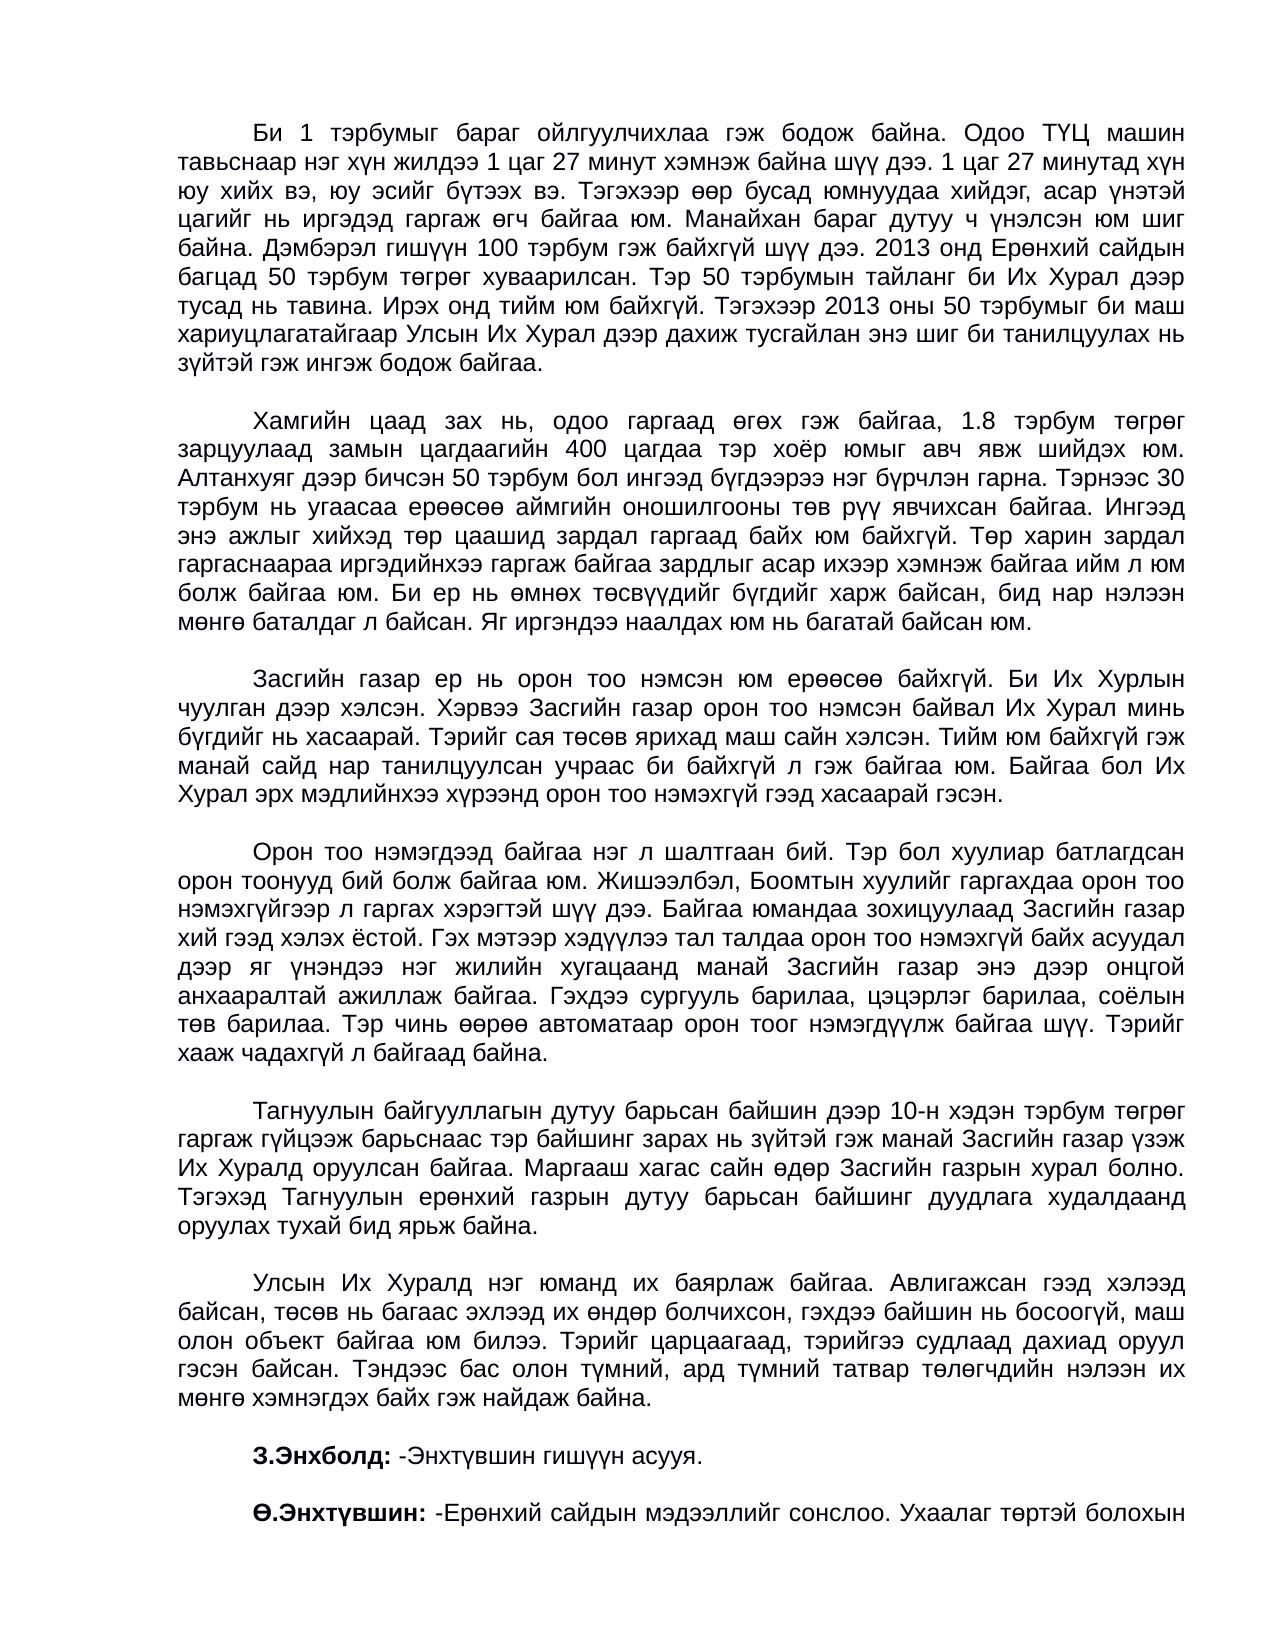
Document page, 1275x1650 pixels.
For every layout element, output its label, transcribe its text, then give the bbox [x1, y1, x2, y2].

text Улсын Их Хуралд нэг юманд их баярлаж байгаа. Авлигажсан гээд хэлээд байсан, төсөв нь багаас эхлээд их өндөр болчихсон, гэхдээ байшин нь босоогүй, маш олон объект байгаа юм билээ. Тэрийг царцаагаад, тэрийгээ судлаад дахиад оруул гэсэн байсан. Тэндээс бас олон түмний, ард түмний татвар төлөгчдийн нэлээн их мөнгө хэмнэгдэх байх гэж найдаж байна. [177, 1268, 1186, 1412]
text Тагнуулын байгууллагын дутуу барьсан байшин дээр 10-н хэдэн тэрбум төгрөг гаргаж гүйцээж барьснаас тэр байшинг зарах нь зүйтэй гэж манай Засгийн газар үзэж Их Хуралд оруулсан байгаа. Маргааш хагас сайн өдөр Засгийн газрын хурал болно. Тэгэхэд Тагнуулын ерөнхий газрын дутуу барьсан байшинг дуудлага худалдаанд оруулах тухай бид ярьж байна. [177, 1096, 1186, 1239]
text Би 1 тэрбумыг бараг ойлгуулчихлаа гэж бодож байна. Одоо ТҮЦ машин тавьснаар нэг хүн жилдээ 1 цаг 27 минут хэмнэж байна шүү дээ. 1 цаг 27 минутад хүн юу хийх вэ, юу эсийг бүтээх вэ. Тэгэхээр өөр бусад юмнуудаа хийдэг, асар үнэтэй цагийг нь иргэдэд гаргаж өгч байгаа юм. Манайхан бараг дутуу ч үнэлсэн юм шиг байна. Дэмбэрэл гишүүн 100 тэрбум гэж байхгүй шүү дээ. 2013 онд Ерөнхий сайдын багцад 50 тэрбум төгрөг хуваарилсан. Тэр 50 тэрбумын тайланг би Их Хурал дээр тусад нь тавина. Ирэх онд тийм юм байхгүй. Тэгэхээр 2013 оны 50 тэрбумыг би маш хариуцлагатайгаар Улсын Их Хурал дээр дахиж тусгайлан энэ шиг би танилцуулах нь зүйтэй гэж ингэж бодож байгаа. [177, 118, 1186, 377]
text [177, 1498, 1186, 1527]
text Орон тоо нэмэгдээд байгаа нэг л шалтгаан бий. Тэр бол хуулиар батлагдсан орон тоонууд бий болж байгаа юм. Жишээлбэл, Боомтын хуулийг гаргахдаа орон тоо нэмэхгүйгээр л гаргах хэрэгтэй шүү дээ. Байгаа юмандаа зохицуулаад Засгийн газар хий гээд хэлэх ёстой. Гэх мэтээр хэдүүлээ тал талдаа орон тоо нэмэхгүй байх асуудал дээр яг үнэндээ нэг жилийн хугацаанд манай Засгийн газар энэ дээр онцгой анхааралтай ажиллаж байгаа. Гэхдээ сургууль барилаа, цэцэрлэг барилаа, соёлын төв барилаа. Тэр чинь өөрөө автоматаар орон тоог нэмэгдүүлж байгаа шүү. Тэрийг хааж чадахгүй л байгаад байна. [177, 837, 1186, 1067]
text Хамгийн цаад зах нь, одоо гаргаад өгөх гэж байгаа, 1.8 тэрбум төгрөг зарцуулаад замын цагдаагийн 400 цагдаа тэр хоёр юмыг авч явж шийдэх юм. Алтанхуяг дээр бичсэн 50 тэрбум бол ингээд бүгдээрээ нэг бүрчлэн гарна. Тэрнээс 30 тэрбум нь угаасаа ерөөсөө аймгийн оношилгооны төв рүү явчихсан байгаа. Ингээд энэ ажлыг хийхэд төр цаашид зардал гаргаад байх юм байхгүй. Төр харин зардал гаргаснаараа иргэдийнхээ гаргаж байгаа зардлыг асар ихээр хэмнэж байгаа ийм л юм болж байгаа юм. Би ер нь өмнөх төсвүүдийг бүгдийг харж байсан, бид нар нэлээн мөнгө баталдаг л байсан. Яг иргэндээ наалдах юм нь багатай байсан юм. [177, 406, 1186, 636]
text З.Энхболд: -Энхтүвшин гишүүн асууя. [177, 1441, 1186, 1469]
text Засгийн газар ер нь орон тоо нэмсэн юм ерөөсөө байхгүй. Би Их Хурлын чуулган дээр хэлсэн. Хэрвээ Засгийн газар орон тоо нэмсэн байвал Их Хурал минь бүгдийг нь хасаарай. Тэрийг сая төсөв ярихад маш сайн хэлсэн. Тийм юм байхгүй гэж манай сайд нар танилцуулсан учраас би байхгүй л гэж байгаа юм. Байгаа бол Их Хурал эрх мэдлийнхээ хүрээнд орон тоо нэмэхгүй гээд хасаарай гэсэн. [177, 664, 1186, 808]
